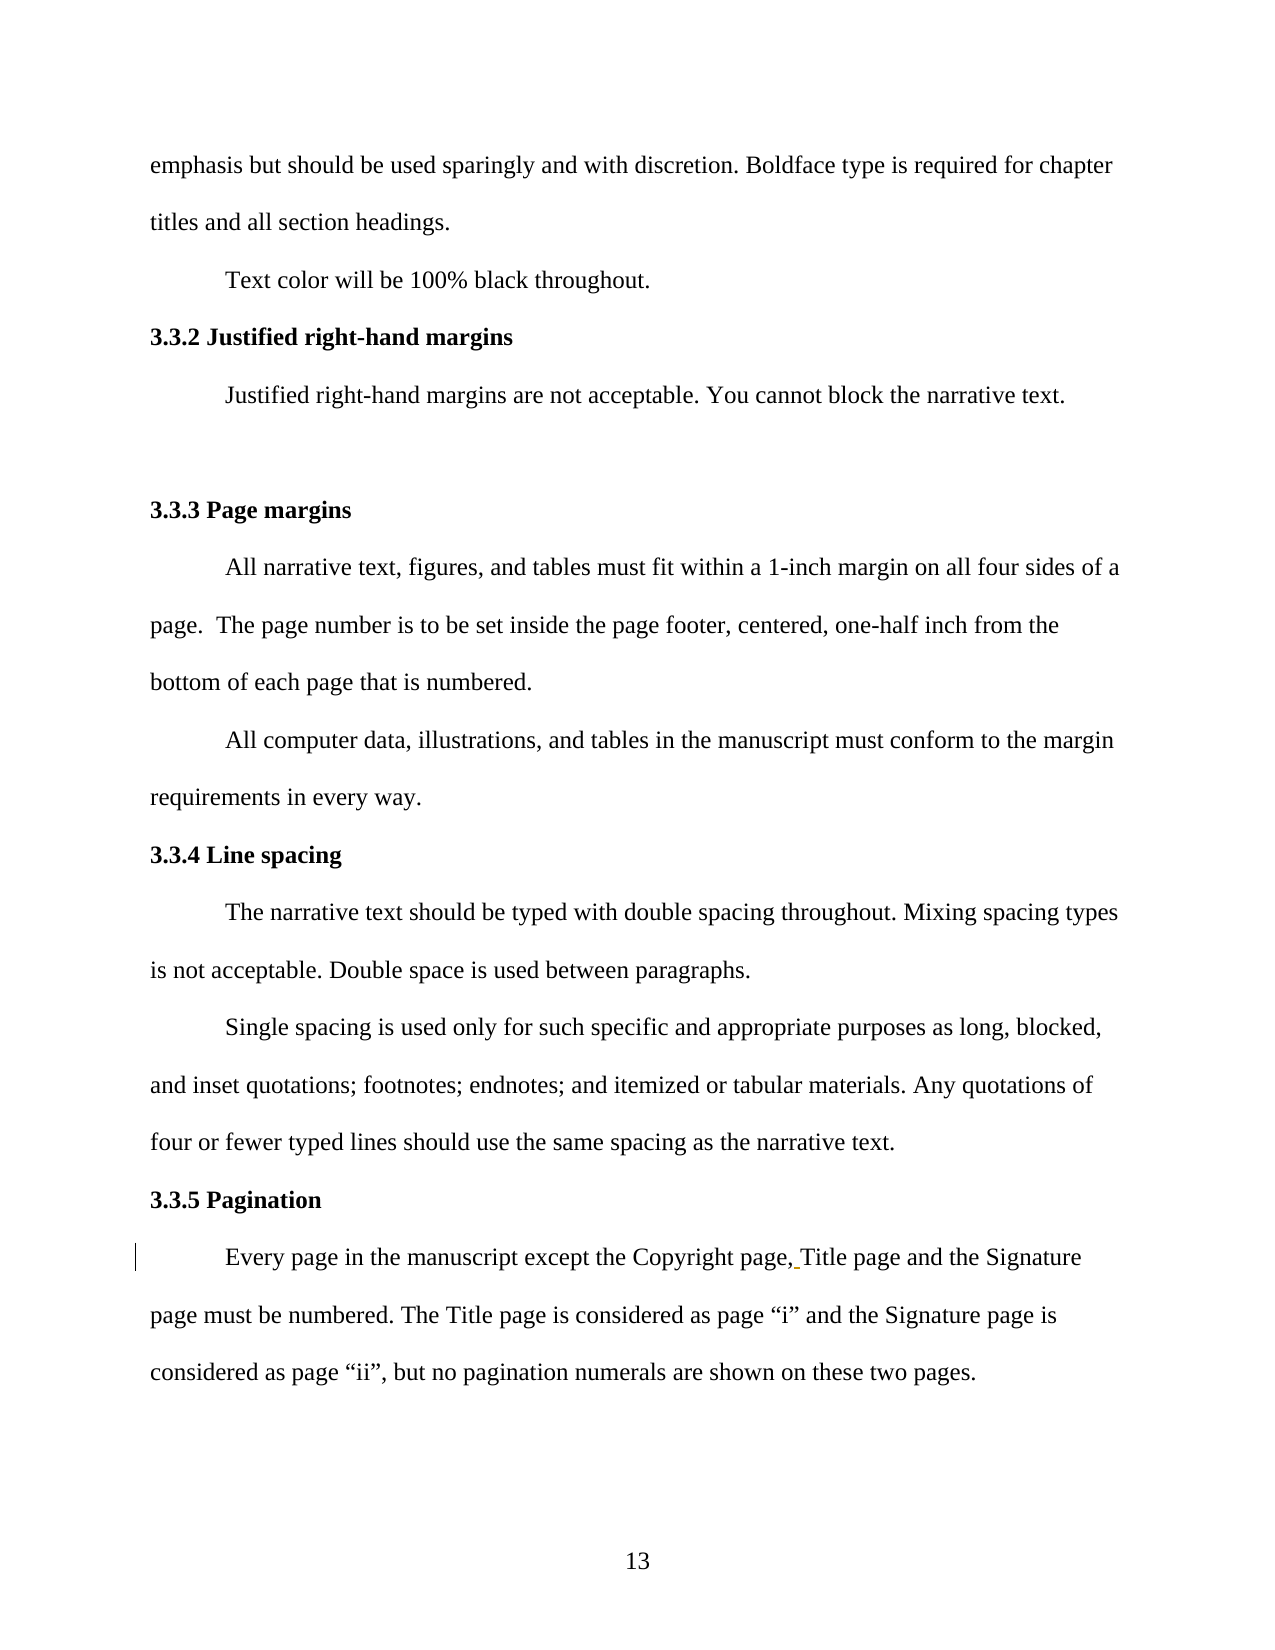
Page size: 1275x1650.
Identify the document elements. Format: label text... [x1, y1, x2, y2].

text Text color will be 100% black throughout. [150, 265, 1125, 294]
text The narrative text should be typed with double spacing throughout. Mixing spacing types is not acceptable. Double space is used between paragraphs. [150, 897, 1125, 984]
text 3.3.3 Page margins [150, 495, 1125, 524]
text All narrative text, figures, and tables must fit within a 1-inch margin on all four sides of a page. The page number is to be set inside the page footer, centered, one-half inch from the bottom of each page that is numbered. [150, 552, 1125, 696]
text 3.3.5 Pagination [150, 1185, 1125, 1214]
text 3.3.2 Justified right-hand margins [150, 322, 1125, 351]
text Every page in the manuscript except the Copyright page,Title page and the Signature page must be numbered. The Title page is considered as page “i” and the Signature page is considered as page “ii”, but no pagination numerals are shown on these two pages. [150, 1242, 1125, 1386]
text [150, 150, 1125, 236]
text 3.3.4 Line spacing [150, 840, 1125, 869]
text Single spacing is used only for such specific and appropriate purposes as long, blocked, and inset quotations; footnotes; endnotes; and itemized or tabular materials. Any quotations of four or fewer typed lines should use the same spacing as the narrative text. [150, 1012, 1125, 1156]
text Justified right-hand margins are not acceptable. You cannot block the narrative text. [150, 380, 1125, 409]
text All computer data, illustrations, and tables in the manuscript must conform to the margin requirements in every way. [150, 725, 1125, 811]
